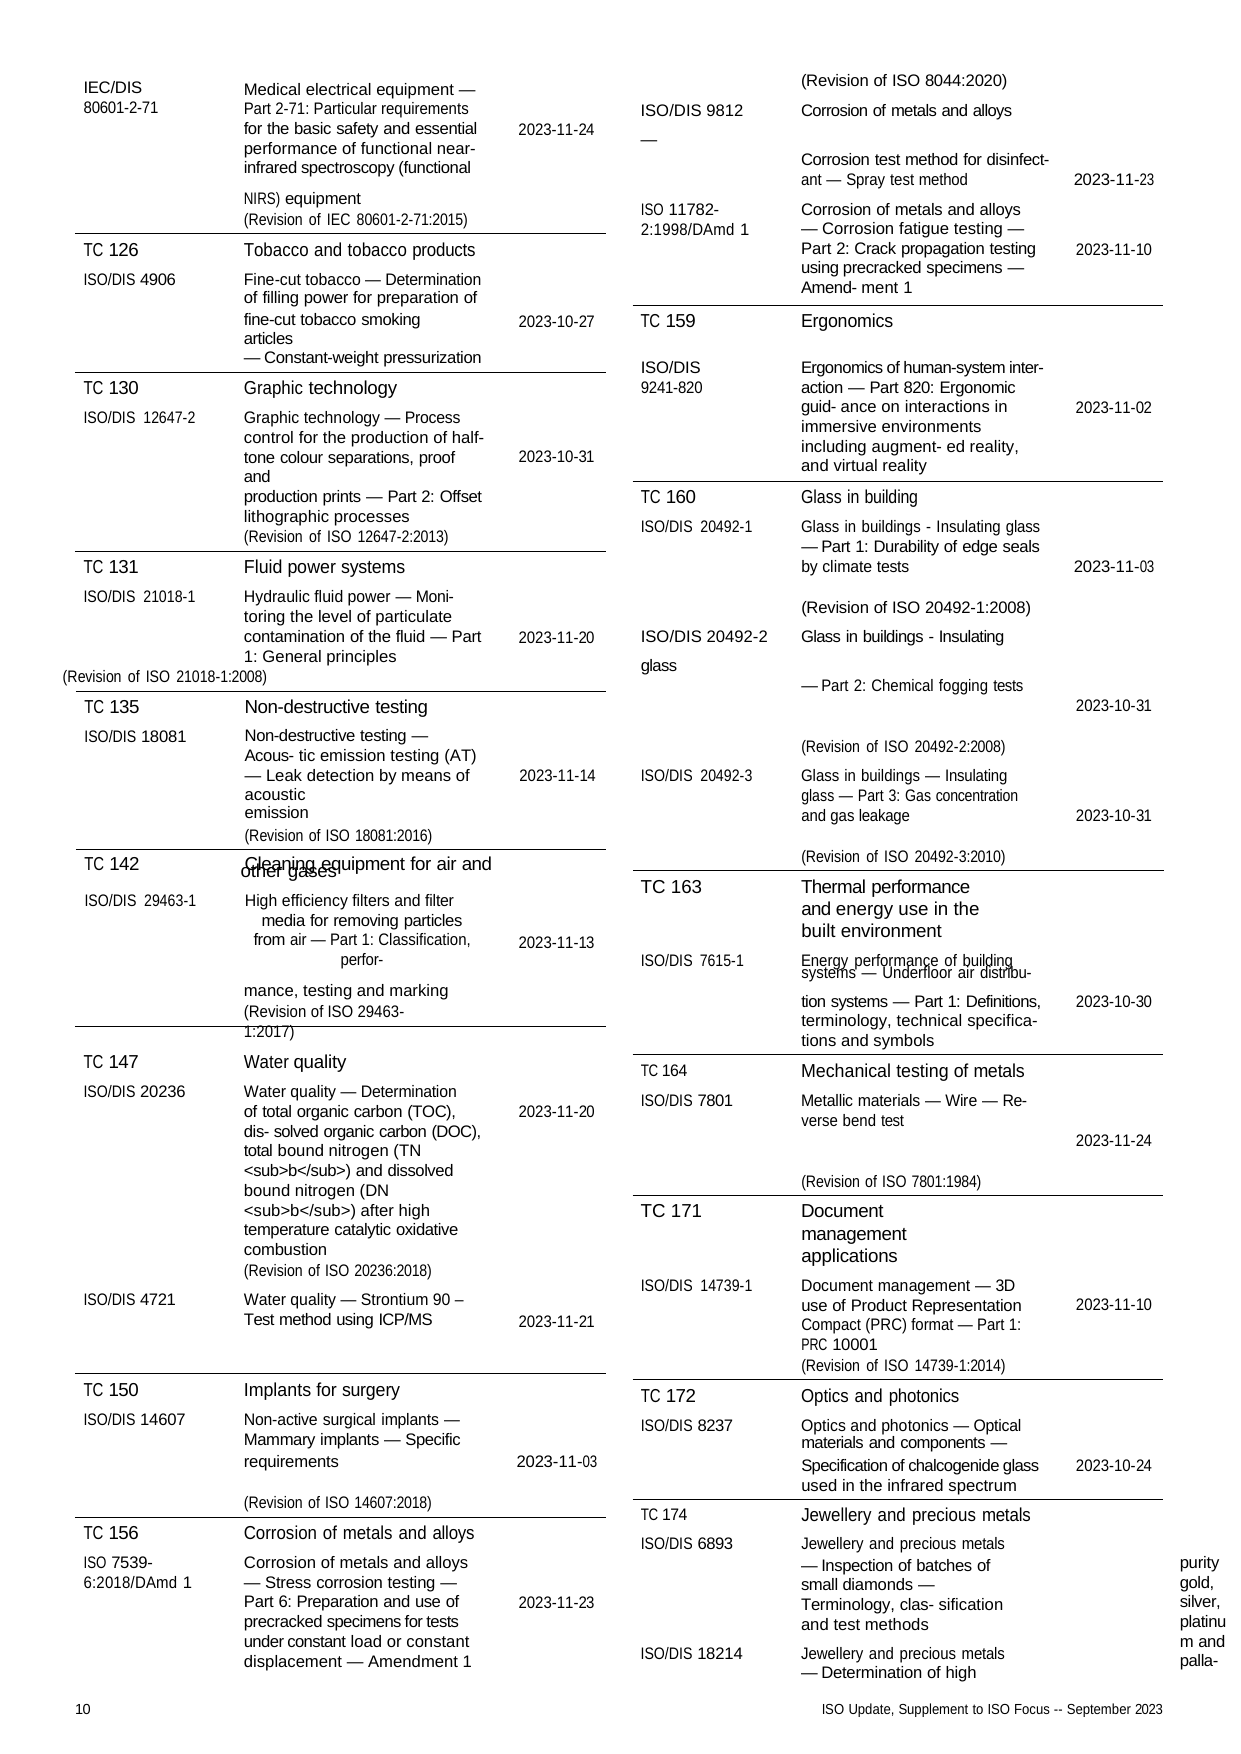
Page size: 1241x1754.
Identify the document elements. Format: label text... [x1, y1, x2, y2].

list Inspection of batches of small diamonds — Terminology, clas- sification and test methods [801, 1556, 1027, 1634]
text <sub>b</sub>) after high temperature catalytic oxidative combustion [244, 1200, 486, 1259]
text ISO/DIS 20236 Water quality — Determination [83, 1082, 486, 1101]
text 2023-10-31 [518, 449, 601, 466]
text Corrosion of metals and alloys — Corrosion fatigue testing — Part 2: Crack propagation testing using precracked specimens — Amend- ment 1 [801, 199, 1039, 297]
text ISO/DIS 8237 Optics and photonics — Optical [641, 1416, 1041, 1435]
text 2023-11-13 [518, 932, 601, 952]
subtitle TC 171 Document management applications [640, 1200, 994, 1266]
text verse bend test [801, 1111, 1041, 1130]
text 2023-11-24 [1076, 1131, 1182, 1150]
text Test method using ICP/MS [244, 1310, 486, 1329]
subtitle other gases [102, 859, 476, 881]
subtitle TC 150 Implants for surgery [83, 1378, 486, 1400]
text ISO/DIS 21018-1 Hydraulic fluid power — Moni- [83, 587, 484, 606]
text (Revision of ISO 8044:2020) ISO/DIS 9812 Corrosion of metals and alloys — [640, 63, 1030, 151]
text 2:1998/DAmd 1 [641, 219, 753, 238]
subtitle TC 160 Glass in building [641, 487, 1182, 507]
text 2023-11-24 [518, 119, 601, 139]
text materials and components — [801, 1436, 1041, 1452]
text requirements 2023-11-03 [244, 1452, 601, 1471]
list Determination of high purity gold, silver, platinum and palla- [1179, 1553, 1238, 1670]
text Mammary implants — Specific [244, 1429, 486, 1449]
subtitle TC 126 Tobacco and tobacco products [83, 238, 490, 260]
text 2023-11-02 [1075, 398, 1182, 417]
text Medical electrical equipment — Part 2-71: Particular requirements for the basic safety and essential performance of functional near- infrared spectroscopy (functional [243, 79, 479, 177]
text (Revision of ISO 20492-3:2010) [801, 847, 1182, 866]
subtitle TC 164 Mechanical testing of metals [641, 1059, 1041, 1081]
subtitle TC 163 Thermal performance and energy use in the built environment [640, 876, 1005, 941]
text fine-cut tobacco smoking articles [244, 310, 474, 348]
text production prints — Part 2: Offset lithographic processes [244, 487, 484, 526]
text toring the level of particulate contamination of the fluid — Part 1: General principles [244, 607, 484, 666]
text 2023-11-20 [518, 628, 601, 647]
text 2023-11-21 [518, 1312, 601, 1331]
text Corrosion test method for disinfect- [801, 151, 1182, 169]
text of filling power for preparation of [244, 290, 490, 307]
text 6:2018/DAmd 1 [83, 1573, 196, 1592]
subtitle TC 147 Water quality [83, 1051, 486, 1072]
text ISO/DIS 4721 Water quality — Strontium 90 – [83, 1290, 486, 1309]
text control for the production of half- tone colour separations, proof and [244, 428, 486, 486]
list Determination of high purity gold, silver, platinum and palla- [801, 1663, 1021, 1682]
text ISO/DIS 6893 Jewellery and precious metals [641, 1535, 1047, 1552]
subtitle ISO/DIS 9241-820 [641, 358, 706, 397]
subtitle TC 130 Graphic technology [83, 377, 486, 399]
subtitle TC 159 Ergonomics [640, 310, 1182, 332]
subtitle TC 172 Optics and photonics [641, 1384, 1041, 1406]
text tion systems — Part 1: Definitions, terminology, technical specifica- tions and symbols [801, 991, 1041, 1050]
text glass — Part 3: Gas concentration [801, 786, 1182, 805]
text NIRS) equipment [244, 189, 490, 208]
text 2023-11-10 [1076, 239, 1182, 258]
text of total organic carbon (TOC), dis- solved organic carbon (DOC), total bound nitrogen (TN [244, 1102, 486, 1160]
text <sub>b</sub>) and dissolved bound nitrogen (DN [244, 1161, 454, 1200]
text (Revision of ISO 20492-2:2008) [641, 737, 1182, 756]
list Part 1: Durability of edge seals [801, 537, 1182, 556]
subtitle ISO 7539- [83, 1553, 196, 1572]
text ISO/DIS 4906 Fine-cut tobacco — Determination [83, 270, 490, 289]
text Corrosion of metals and alloys — Stress corrosion testing — Part 6: Preparation and use of precracked specimens for tests under constant load or constant displacement — Amendment 1 [244, 1553, 486, 1671]
list Part 2: Chemical fogging tests [801, 676, 1182, 695]
text ant — Spray test method 2023-11-23 [801, 169, 1182, 189]
text (Revision of ISO 20236:2018) [244, 1261, 486, 1280]
subtitle TC 156 Corrosion of metals and alloys [83, 1522, 601, 1543]
text ISO/DIS 20492-3 Glass in buildings — Insulating [641, 766, 1182, 785]
subtitle ISO 11782- [641, 199, 753, 218]
text (Revision of ISO 12647-2:2013) [244, 527, 484, 546]
text 2023-11-23 [518, 1593, 601, 1612]
text mance, testing and marking (Revision of ISO 29463-1:2017) [244, 981, 454, 1026]
text ISO/DIS 14739-1 Document management — 3D [641, 1275, 1041, 1294]
text (Revision of ISO 14739-1:2014) [801, 1356, 1041, 1375]
text ISO/DIS 20492-1 Glass in buildings - Insulating glass [641, 517, 1182, 536]
text use of Product Representation Compact (PRC) format — Part 1: [801, 1295, 1041, 1334]
subtitle TC 174 Jewellery and precious metals [641, 1504, 1047, 1526]
subtitle TC 131 Fluid power systems [83, 556, 484, 578]
text (Revision of ISO 14607:2018) [244, 1493, 601, 1512]
text 2023-11-10 [1076, 1294, 1182, 1314]
text 2023-10-27 [518, 312, 597, 331]
list Constant-weight pressurization [244, 348, 486, 367]
text (Revision of IEC 80601-2-71:2015) [244, 210, 490, 229]
text ISO/DIS 14607 Non-active surgical implants — [83, 1409, 486, 1429]
text ISO/DIS 12647-2 Graphic technology — Process [83, 408, 486, 427]
text (Revision of ISO 21018-1:2008) [62, 667, 484, 686]
text 2023-10-30 [1076, 991, 1182, 1011]
text media for removing particles from air — Part 1: Classification, perfor- [244, 910, 480, 969]
text Ergonomics of human-system inter- action — Part 820: Ergonomic guid- ance on interactions in immersive environments including augment- ed reality, and virtual reality [801, 358, 1049, 475]
text by climate tests 2023-11-03 [801, 557, 1182, 576]
text (Revision of ISO 7801:1984) [801, 1171, 1041, 1191]
text ISO/DIS 7615-1 Energy performance of building [641, 951, 1182, 970]
text Specification of chalcogenide glass used in the infrared spectrum [801, 1456, 1047, 1495]
text (Revision of ISO 20492-1:2008) ISO/DIS 20492-2 Glass in buildings - Insulating glass [641, 588, 1042, 675]
subtitle PRC 10001 [801, 1335, 1041, 1354]
text 2023-10-31 [1076, 696, 1182, 715]
text ISO/DIS 7801 Metallic materials — Wire — Re- [641, 1091, 1041, 1110]
text ISO/DIS 29463-1 High efficiency filters and filter [62, 890, 476, 909]
text 2023-10-24 [1076, 1456, 1182, 1475]
subtitle IEC/DIS 80601-2-71 [83, 78, 162, 117]
text ISO/DIS 18214 Jewellery and precious metals [640, 1644, 1031, 1663]
text 2023-11-20 [518, 1102, 601, 1121]
text and gas leakage 2023-10-31 [801, 806, 1182, 825]
